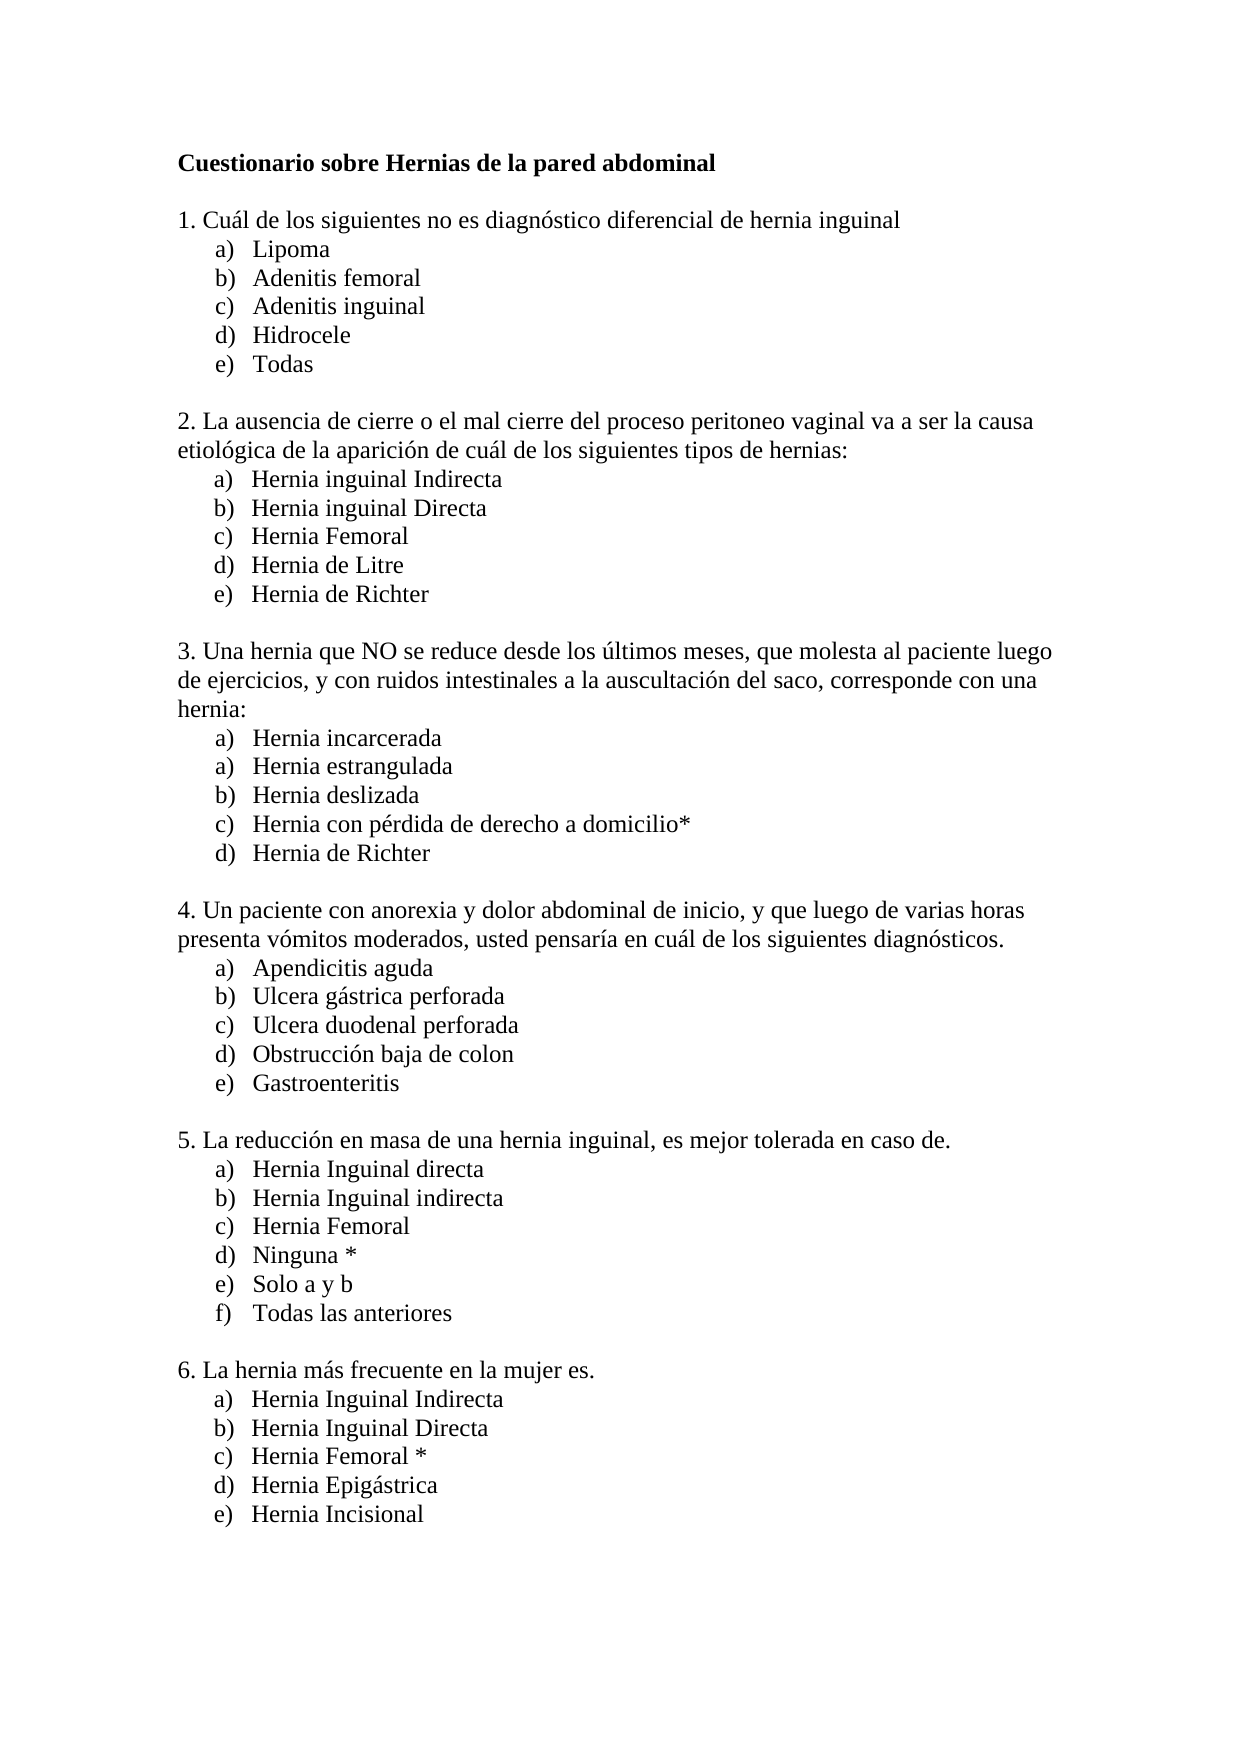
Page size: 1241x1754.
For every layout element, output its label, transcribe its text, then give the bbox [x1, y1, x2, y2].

list Adenitis inguinal [215, 291, 1063, 320]
list Lipoma [215, 234, 1063, 263]
list Hernia Inguinal Directa [213, 1413, 1063, 1441]
list Hernia Inguinal indirecta [215, 1183, 1063, 1211]
list Hidrocele [215, 320, 1063, 349]
list Apendicitis aguda [215, 953, 1063, 981]
list Ulcera gástrica perforada [215, 981, 1063, 1010]
list Obstrucción baja de colon [215, 1039, 1063, 1068]
list Hernia Epigástrica [213, 1470, 1063, 1499]
list Solo a y b [215, 1269, 1063, 1298]
list Adenitis femoral [215, 263, 1063, 291]
text 2. La ausencia de cierre o el mal cierre del proceso peritoneo vaginal va a ser la causa etiológica de la aparición de cuál de los siguientes tipos de hernias: [177, 406, 1063, 464]
text 4. Un paciente con anorexia y dolor abdominal de inicio, y que luego de varias horas presenta vómitos moderados, usted pensaría en cuál de los siguientes diagnósticos. [177, 895, 1063, 953]
list Hernia Inguinal Indirecta [213, 1384, 1063, 1413]
list Hernia de Richter [215, 838, 1063, 866]
text 1. Cuál de los siguientes no es diagnóstico diferencial de hernia inguinal [177, 205, 1063, 234]
list Hernia estrangulada [215, 751, 1063, 780]
list Hernia de Litre [213, 550, 1063, 579]
text 6. La hernia más frecuente en la mujer es. [177, 1355, 1063, 1384]
list Hernia Femoral [215, 1211, 1063, 1240]
list Gastroenteritis [215, 1068, 1063, 1096]
list Hernia incarcerada [215, 723, 1063, 751]
text 5. La reducción en masa de una hernia inguinal, es mejor tolerada en caso de. [177, 1125, 1063, 1154]
list Todas las anteriores [215, 1298, 1063, 1326]
list Hernia inguinal Indirecta [213, 464, 1063, 493]
list Ulcera duodenal perforada [215, 1010, 1063, 1039]
list Todas [215, 349, 1063, 378]
list Ninguna * [215, 1240, 1063, 1269]
list Hernia Femoral [213, 521, 1063, 550]
list Hernia deslizada [215, 780, 1063, 809]
list Hernia inguinal Directa [213, 493, 1063, 521]
list Hernia Incisional [213, 1499, 1063, 1528]
list Hernia con pérdida de derecho a domicilio* [215, 809, 1063, 838]
list Hernia Inguinal directa [215, 1154, 1063, 1183]
text Cuestionario sobre Hernias de la pared abdominal [177, 148, 1063, 176]
list Hernia de Richter [213, 579, 1063, 608]
text 3. Una hernia que NO se reduce desde los últimos meses, que molesta al paciente luego de ejercicios, y con ruidos intestinales a la auscultación del saco, corresponde con una hernia: [177, 636, 1063, 723]
list Hernia Femoral * [213, 1441, 1063, 1470]
